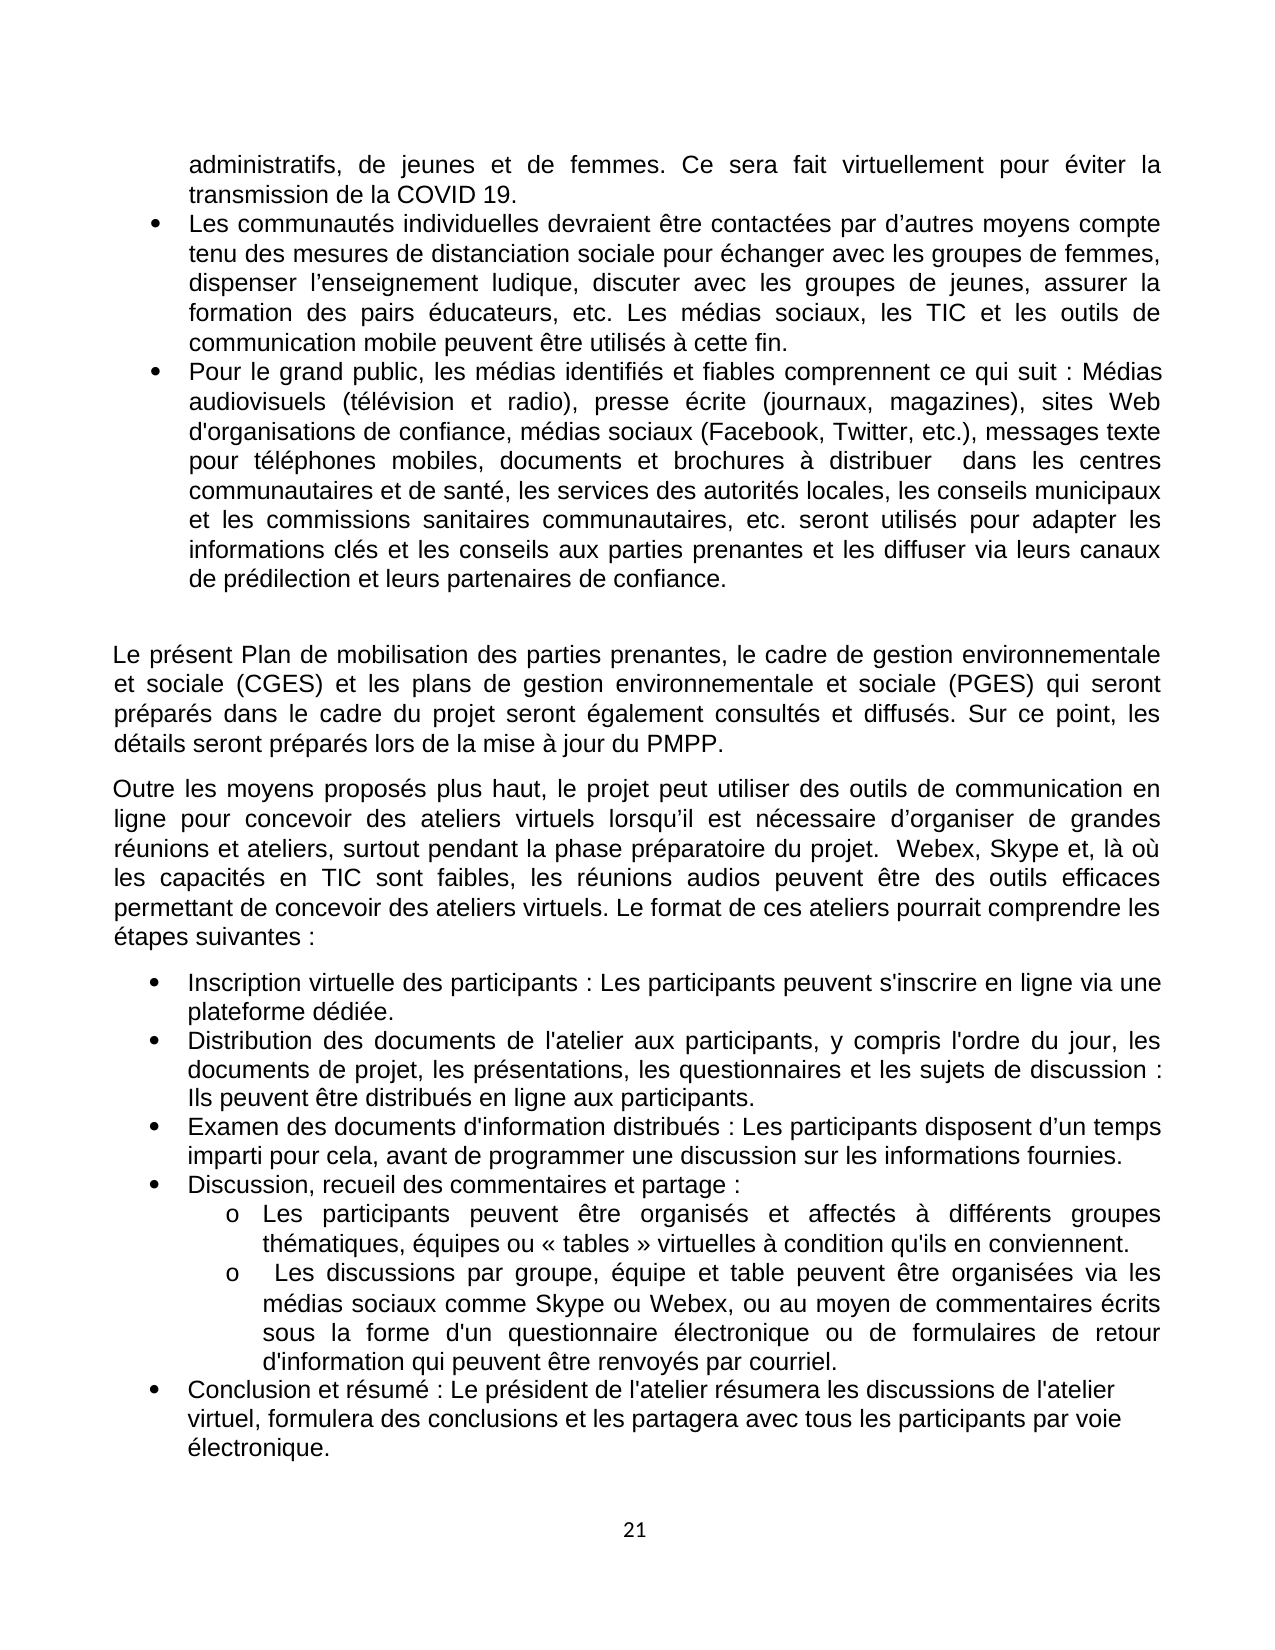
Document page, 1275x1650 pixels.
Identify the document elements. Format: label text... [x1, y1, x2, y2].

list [151, 150, 1162, 208]
list Discussion, recueil des commentaires et partage : [150, 1170, 1162, 1198]
list Examen des documents d'information distribués : Les participants disposent d’un temps imparti pour cela, avant de programmer une discussion sur les informations fournies. [150, 1112, 1162, 1170]
list Inscription virtuelle des participants : Les participants peuvent s'inscrire en ligne via une plateforme dédiée. [150, 968, 1162, 1026]
list Distribution des documents de l'atelier aux participants, y compris l'ordre du jour, les documents de projet, les présentations, les questionnaires et les sujets de discussion : Ils peuvent être distribués en ligne aux participants. [150, 1026, 1162, 1112]
list Pour le grand public, les médias identifiés et fiables comprennent ce qui suit : Médias audiovisuels (télévision et radio), presse écrite (journaux, magazines), sites Web d'organisations de confiance, médias sociaux (Facebook, Twitter, etc.), messages texte pour téléphones mobiles, documents et brochures à distribuer dans les centres communautaires et de santé, les services des autorités locales, les conseils municipaux et les commissions sanitaires communautaires, etc. seront utilisés pour adapter les informations clés et les conseils aux parties prenantes et les diffuser via leurs canaux de prédilection et leurs partenaires de confiance. [151, 357, 1162, 593]
list Les communautés individuelles devraient être contactées par d’autres moyens compte tenu des mesures de distanciation sociale pour échanger avec les groupes de femmes, dispenser l’enseignement ludique, discuter avec les groupes de jeunes, assurer la formation des pairs éducateurs, etc. Les médias sociaux, les TIC et les outils de communication mobile peuvent être utilisés à cette fin. [151, 209, 1162, 356]
list Les discussions par groupe, équipe et table peuvent être organisées via les médias sociaux comme Skype ou Webex, ou au moyen de commentaires écrits sous la forme d'un questionnaire électronique ou de formulaires de retour d'information qui peuvent être renvoyés par courriel. [225, 1258, 1162, 1375]
text Le présent Plan de mobilisation des parties prenantes, le cadre de gestion environnementale et sociale (CGES) et les plans de gestion environnementale et sociale (PGES) qui seront préparés dans le cadre du projet seront également consultés et diffusés. Sur ce point, les détails seront préparés lors de la mise à jour du PMPP. [112, 640, 1162, 757]
list Les participants peuvent être organisés et affectés à différents groupes thématiques, équipes ou « tables » virtuelles à condition qu'ils en conviennent. [225, 1198, 1162, 1258]
text Outre les moyens proposés plus haut, le projet peut utiliser des outils de communication en ligne pour concevoir des ateliers virtuels lorsqu’il est nécessaire d’organiser de grandes réunions et ateliers, surtout pendant la phase préparatoire du projet. Webex, Skype et, là où les capacités en TIC sont faibles, les réunions audios peuvent être des outils efficaces permettant de concevoir des ateliers virtuels. Le format de ces ateliers pourrait comprendre les étapes suivantes : [112, 774, 1162, 951]
list Conclusion et résumé : Le président de l'atelier résumera les discussions de l'atelier virtuel, formulera des conclusions et les partagera avec tous les participants par voie électronique. [150, 1375, 1162, 1491]
